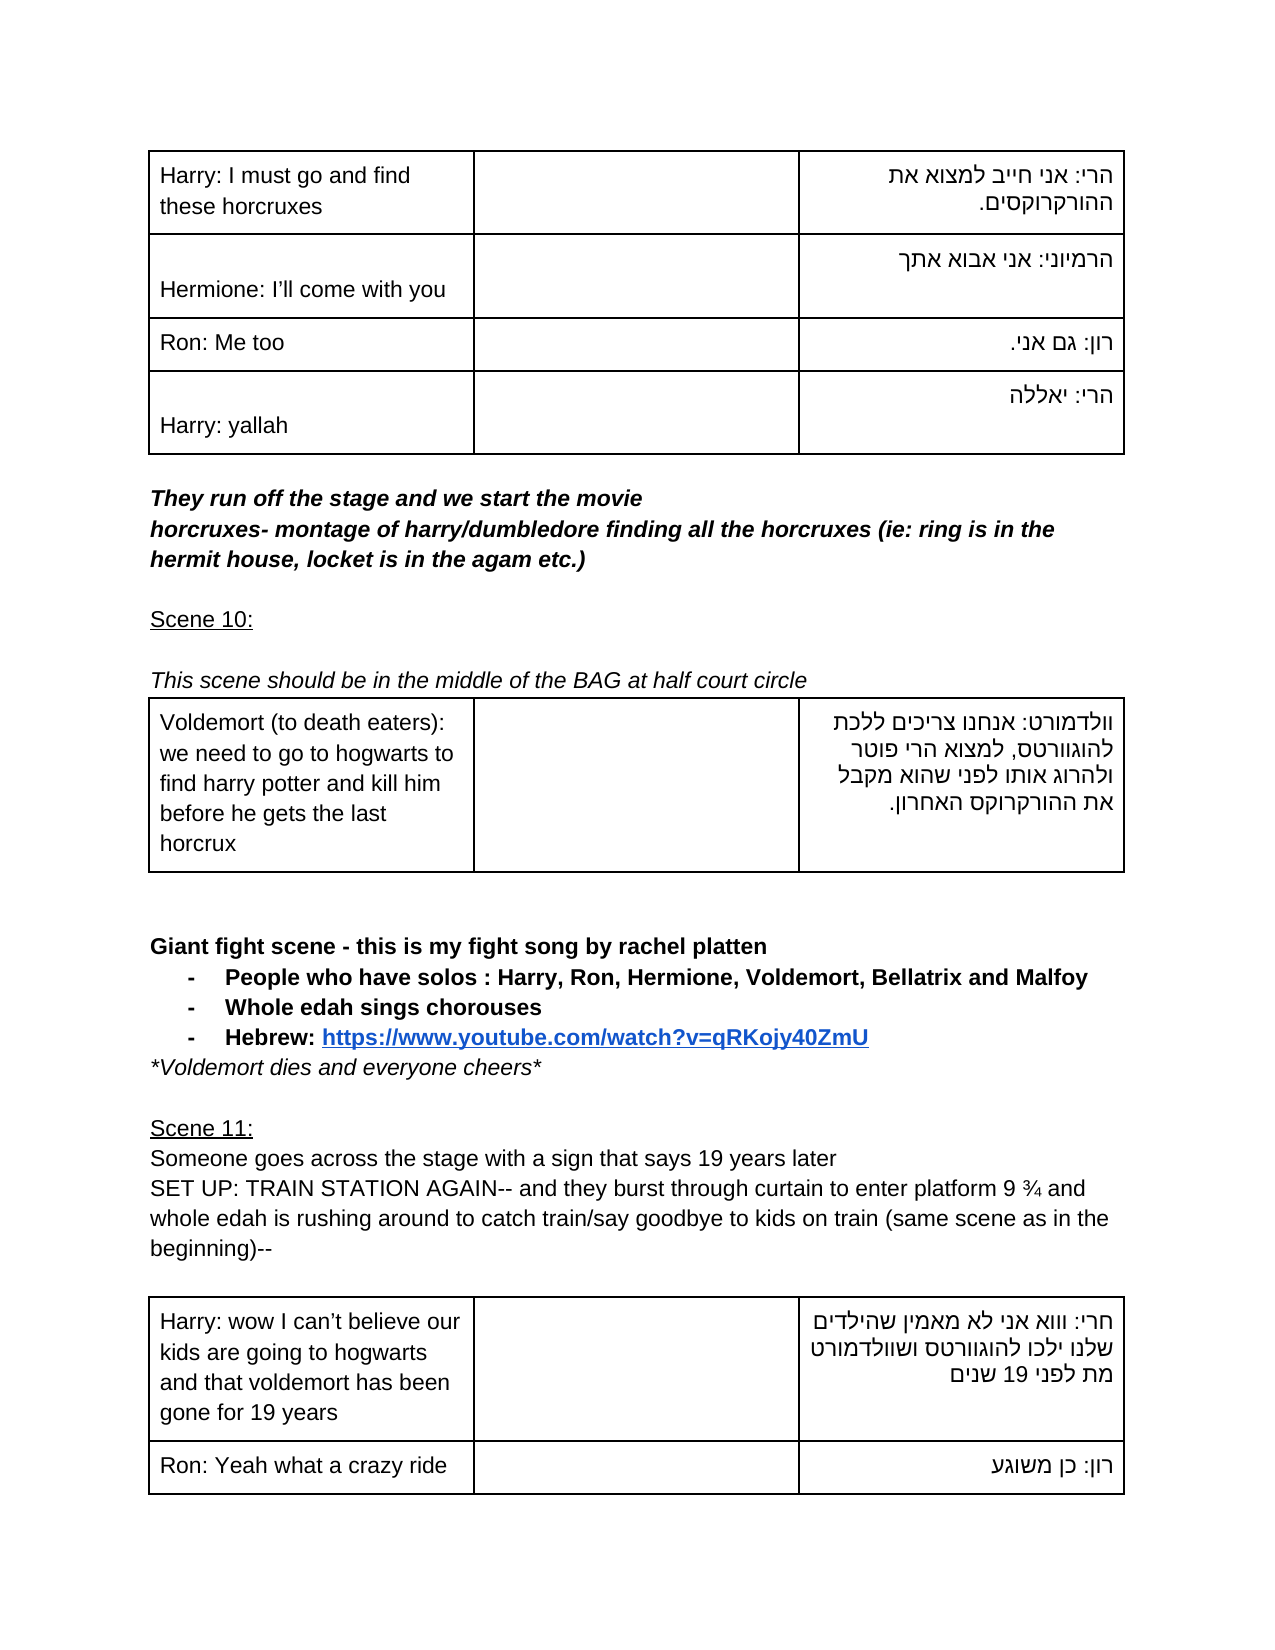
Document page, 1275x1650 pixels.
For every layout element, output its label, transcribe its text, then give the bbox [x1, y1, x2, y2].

list Hebrew: https://www.youtube.com/watch?v=qRKojy40ZmU [187, 1024, 1125, 1050]
table_cell [475, 372, 798, 453]
table_header Voldemort (to death eaters): we need to go to hogwarts to find harry potter and kill him before he gets the last horcrux [150, 699, 473, 871]
table_header [475, 152, 798, 233]
text horcruxes- montage of harry/dumbledore finding all the horcruxes (ie: ring is in the hermit house, locket is in the agam etc.) [150, 516, 1125, 572]
text Scene 10: [150, 606, 1125, 633]
list People who have solos : Harry, Ron, Hermione, Voldemort, Bellatrix and Malfoy [187, 963, 1125, 990]
table_cell Harry: yallah [150, 372, 473, 453]
text This scene should be in the middle of the BAG at half court circle [150, 667, 1125, 693]
text Scene 11: [150, 1114, 1125, 1141]
table_header וולדמורט: אנחנו צריכים ללכת להוגוורטס, למצוא הרי פוטר ולהרוג אותו לפני שהוא מקבל את ההורקרוקס האחרון. [800, 699, 1123, 871]
text Someone goes across the stage with a sign that says 19 years later [150, 1145, 1125, 1171]
table_cell Ron: Me too [150, 319, 473, 370]
table_header חרי: וווא אני לא מאמין שהילדים שלנו ילכו להוגוורטס ושוולדמורט מת לפני 19 שנים [800, 1298, 1123, 1439]
text Giant fight scene - this is my fight song by rachel platten [150, 933, 1125, 960]
table_cell [475, 1442, 798, 1493]
table_header [475, 699, 798, 871]
table_cell [475, 235, 798, 317]
text They run off the stage and we start the movie [150, 485, 1125, 512]
text SET UP: TRAIN STATION AGAIN-- and they burst through curtain to enter platform 9 ¾ and whole edah is rushing around to catch train/say goodbye to kids on train (same scene as in the beginning)-- [150, 1175, 1125, 1262]
table_cell Hermione: I’ll come with you [150, 235, 473, 317]
table_header [475, 1298, 798, 1439]
table_header Harry: I must go and find these horcruxes [150, 152, 473, 233]
table_cell רון: כן משוגע [800, 1442, 1123, 1493]
table_cell הרי: יאללה [800, 372, 1123, 453]
list Whole edah sings chorouses [187, 994, 1125, 1020]
table_cell הרמיוני: אני אבוא אתך [800, 235, 1123, 317]
text *Voldemort dies and everyone cheers* [150, 1054, 1125, 1081]
table_cell רון: גם אני. [800, 319, 1123, 370]
table_cell Ron: Yeah what a crazy ride [150, 1442, 473, 1493]
table_header Harry: wow I can’t believe our kids are going to hogwarts and that voldemort has been gone for 19 years [150, 1298, 473, 1439]
table_cell [475, 319, 798, 370]
table_header הרי: אני חייב למצוא את ההורקרוקסים. [800, 152, 1123, 233]
